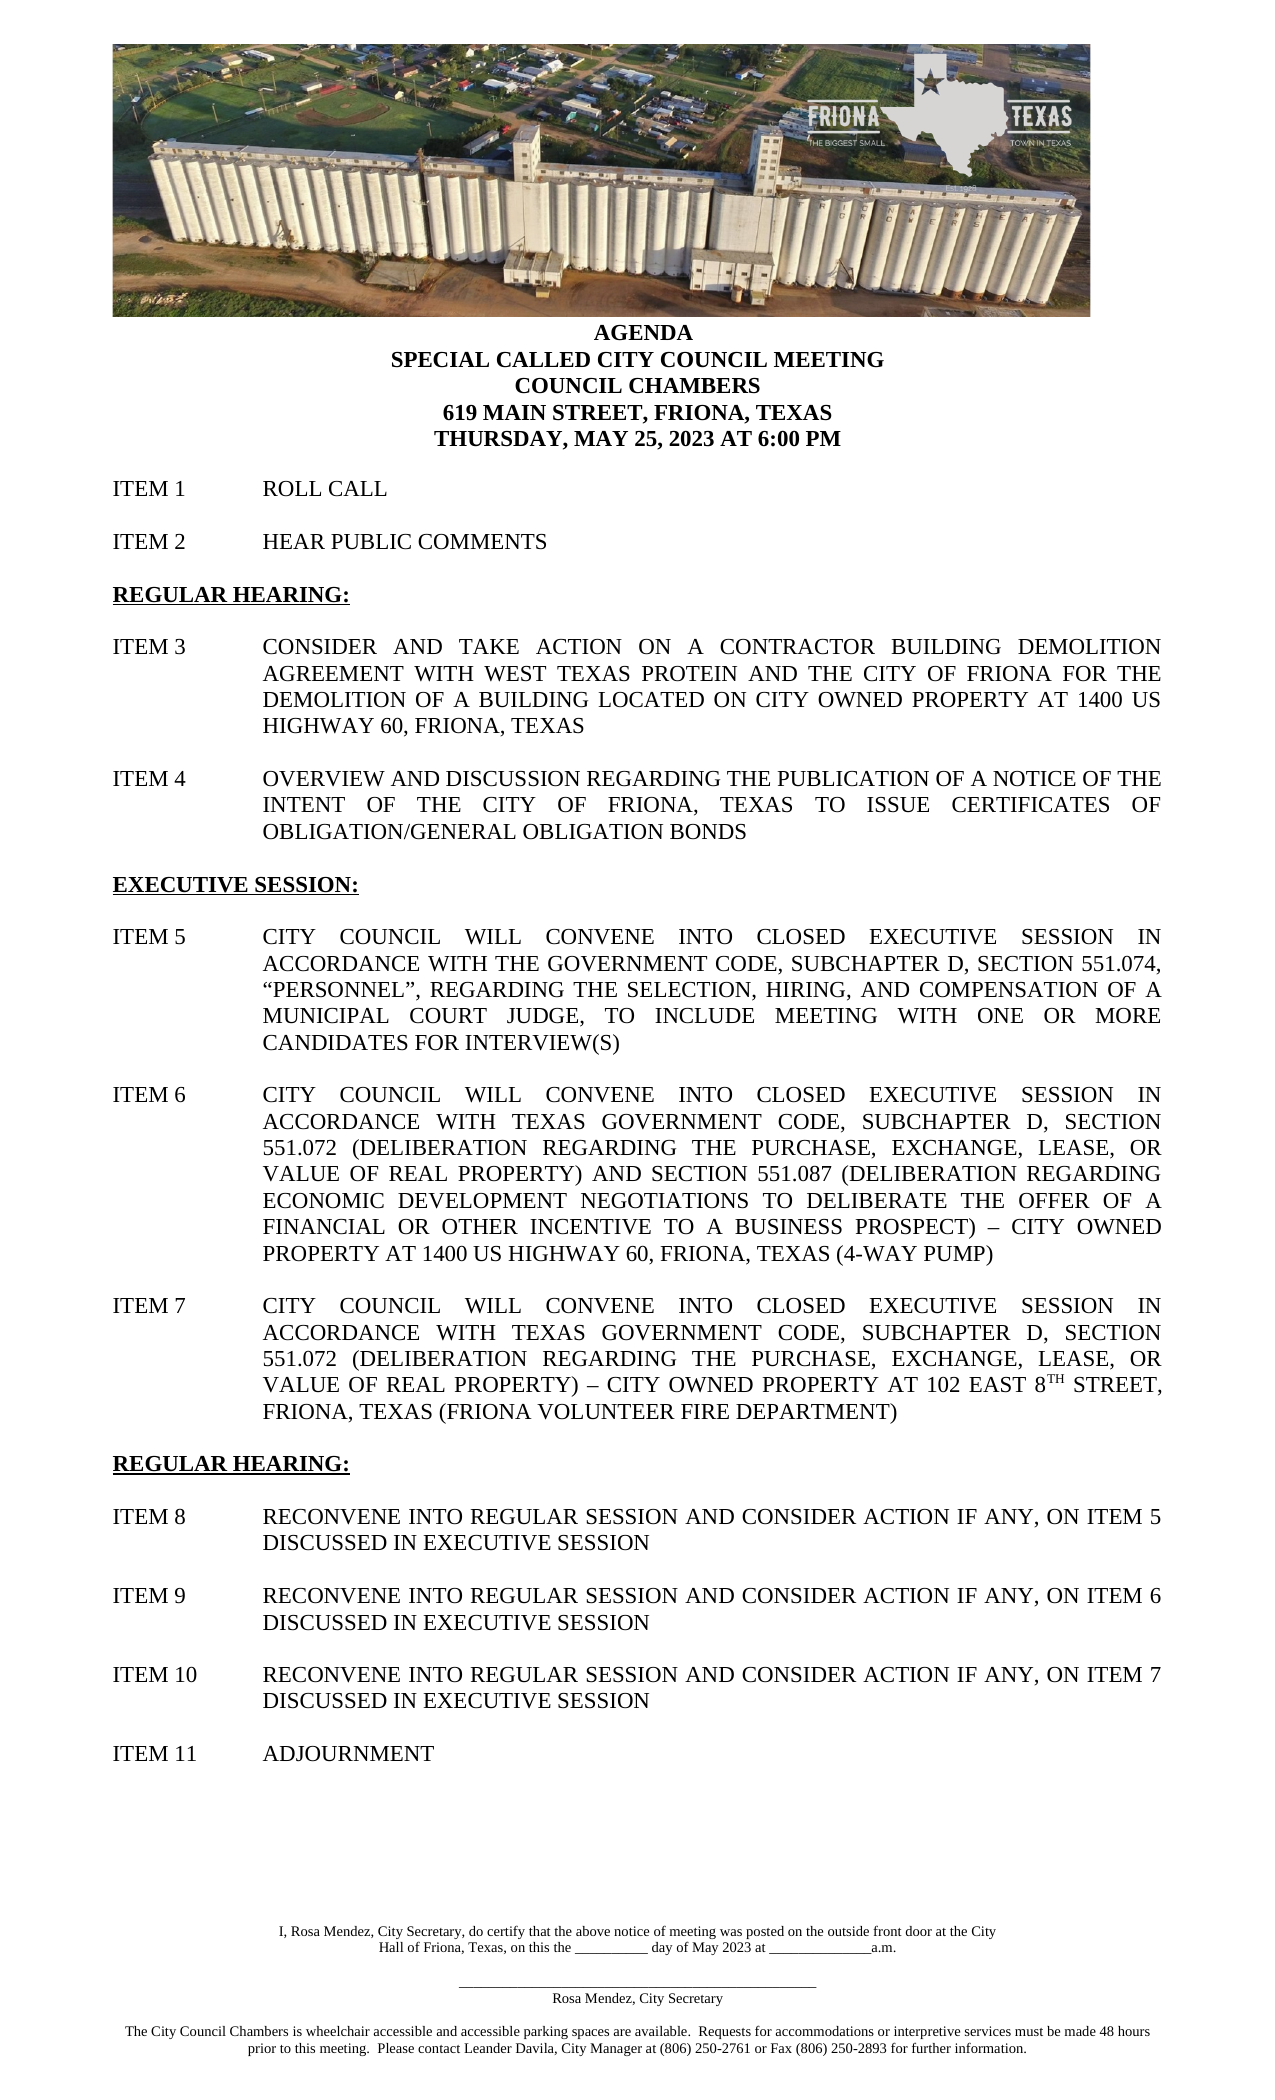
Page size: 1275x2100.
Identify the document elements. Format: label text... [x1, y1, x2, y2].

title AGENDA [112, 319, 1162, 346]
text ITEM 6 CITY COUNCIL WILL CONVENE INTO CLOSED EXECUTIVE SESSION IN ACCORDANCE WITH TEXAS GOVERNMENT CODE, SUBCHAPTER D, SECTION 551.072 (DELIBERATION REGARDING THE PURCHASE, EXCHANGE, LEASE, OR VALUE OF REAL PROPERTY) AND SECTION 551.087 (DELIBERATION REGARDING ECONOMIC DEVELOPMENT NEGOTIATIONS TO DELIBERATE THE OFFER OF A FINANCIAL OR OTHER INCENTIVE TO A BUSINESS PROSPECT) – CITY OWNED PROPERTY AT 1400 US HIGHWAY 60, FRIONA, TEXAS (4-WAY PUMP) [112, 1081, 1162, 1266]
text 619 MAIN STREET, FRIONA, TEXAS [112, 398, 1162, 425]
text ITEM 7 CITY COUNCIL WILL CONVENE INTO CLOSED EXECUTIVE SESSION IN ACCORDANCE WITH TEXAS GOVERNMENT CODE, SUBCHAPTER D, SECTION 551.072 (DELIBERATION REGARDING THE PURCHASE, EXCHANGE, LEASE, OR VALUE OF REAL PROPERTY) – CITY OWNED PROPERTY AT 102 EAST 8TH STREET, FRIONA, TEXAS (FRIONA VOLUNTEER FIRE DEPARTMENT) [112, 1292, 1162, 1424]
picture [112, 44, 1091, 317]
text COUNCIL CHAMBERS [112, 372, 1162, 398]
text ITEM 3 CONSIDER AND TAKE ACTION ON A CONTRACTOR BUILDING DEMOLITION AGREEMENT WITH WEST TEXAS PROTEIN AND THE CITY OF FRIONA FOR THE DEMOLITION OF A BUILDING LOCATED ON CITY OWNED PROPERTY AT 1400 US HIGHWAY 60, FRIONA, TEXAS [112, 633, 1162, 739]
text ITEM 4 OVERVIEW AND DISCUSSION REGARDING THE PUBLICATION OF A NOTICE OF THE INTENT OF THE CITY OF FRIONA, TEXAS TO ISSUE CERTIFICATES OF OBLIGATION/GENERAL OBLIGATION BONDS [112, 765, 1162, 844]
text SPECIAL CALLED CITY COUNCIL MEETING [112, 346, 1162, 372]
subtitle THURSDAY, MAY 25, 2023 AT 6:00 PM [112, 425, 1162, 451]
text ITEM 11 ADJOURNMENT [112, 1740, 1162, 1767]
text ITEM 10 RECONVENE INTO REGULAR SESSION AND CONSIDER ACTION IF ANY, ON ITEM 7 DISCUSSED IN EXECUTIVE SESSION [112, 1661, 1162, 1714]
text REGULAR HEARING: [112, 1450, 1162, 1477]
text ITEM 9 RECONVENE INTO REGULAR SESSION AND CONSIDER ACTION IF ANY, ON ITEM 6 DISCUSSED IN EXECUTIVE SESSION [112, 1582, 1162, 1635]
text REGULAR HEARING: [112, 581, 1162, 607]
text ITEM 5 CITY COUNCIL WILL CONVENE INTO CLOSED EXECUTIVE SESSION IN ACCORDANCE WITH THE GOVERNMENT CODE, SUBCHAPTER D, SECTION 551.074, “PERSONNEL”, REGARDING THE SELECTION, HIRING, AND COMPENSATION OF A MUNICIPAL COURT JUDGE, TO INCLUDE MEETING WITH ONE OR MORE CANDIDATES FOR INTERVIEW(S) [112, 923, 1162, 1055]
text EXECUTIVE SESSION: [112, 871, 1162, 897]
text ITEM 2 HEAR PUBLIC COMMENTS [112, 528, 1162, 554]
text ITEM 1 ROLL CALL [112, 475, 1162, 502]
text ITEM 8 RECONVENE INTO REGULAR SESSION AND CONSIDER ACTION IF ANY, ON ITEM 5 DISCUSSED IN EXECUTIVE SESSION [112, 1503, 1162, 1556]
